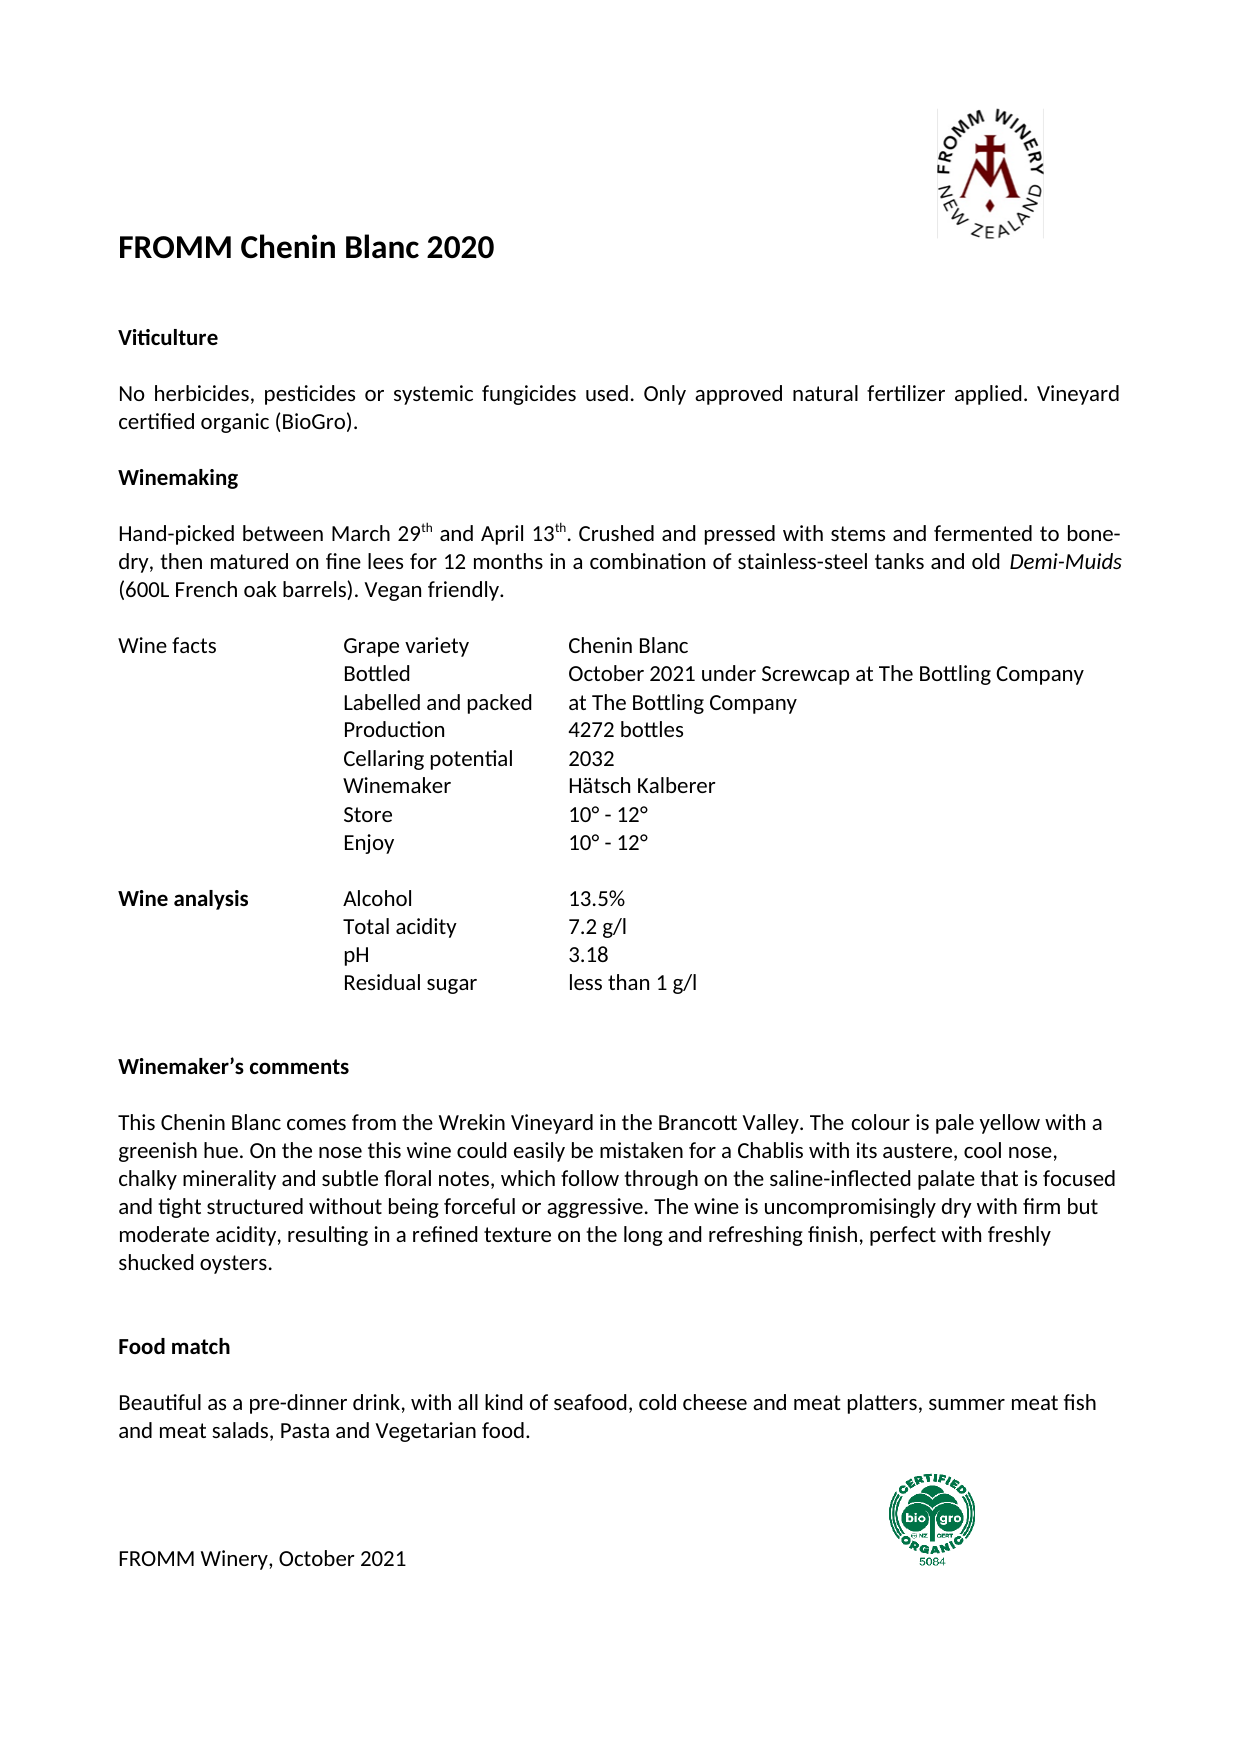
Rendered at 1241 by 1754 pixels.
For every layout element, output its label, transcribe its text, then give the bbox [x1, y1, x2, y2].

text Wine facts Grape variety Chenin Blanc [118, 632, 1122, 659]
text Store 10° - 12° [118, 800, 1122, 828]
text Enjoy 10° - 12° [118, 828, 1122, 856]
text Total acidity 7.2 g/l [118, 912, 1122, 940]
text Wine analysis Alcohol 13.5% [118, 884, 1122, 912]
text Residual sugar less than 1 g/l [118, 968, 1122, 996]
text This Chenin Blanc comes from the Wrekin Vineyard in the Brancott Valley. The colour is pale yellow with a greenish hue. On the nose this wine could easily be mistaken for a Chablis with its austere, cool nose, chalky minerality and subtle floral notes, which follow through on the saline-inflected palate that is focused and tight structured without being forceful or aggressive. The wine is uncompromisingly dry with firm but moderate acidity, resulting in a refined texture on the long and refreshing finish, perfect with freshly shucked oysters. [118, 1108, 1122, 1276]
text pH 3.18 [118, 940, 1122, 968]
text Winemaker Hätsch Kalberer [118, 772, 1122, 800]
text FROMM Chenin Blanc 2020 [118, 89, 1122, 267]
text Winemaking [118, 463, 1122, 491]
text Bottled October 2021 under Screwcap at The Bottling Company [118, 659, 1122, 688]
picture [920, 88, 1060, 259]
picture [888, 1472, 975, 1566]
text No herbicides, pesticides or systemic fungicides used. Only approved natural fertilizer applied. Vineyard certified organic (BioGro). [118, 379, 1122, 435]
text Production 4272 bottles [118, 716, 1122, 744]
text Food match [118, 1332, 1122, 1360]
text Viticulture [118, 323, 1122, 351]
text Labelled and packed at The Bottling Company [118, 688, 1122, 716]
text Winemaker’s comments [118, 1052, 1122, 1080]
text Cellaring potential 2032 [118, 744, 1122, 772]
text Hand-picked between March 29th and April 13th. Crushed and pressed with stems and fermented to bone-dry, then matured on fine lees for 12 months in a combination of stainless-steel tanks and old Demi-Muids (600L French oak barrels). Vegan friendly. [118, 519, 1122, 603]
text FROMM Winery, October 2021 [118, 1472, 1122, 1572]
text Beautiful as a pre-dinner drink, with all kind of seafood, cold cheese and meat platters, summer meat fish and meat salads, Pasta and Vegetarian food. [118, 1388, 1122, 1444]
